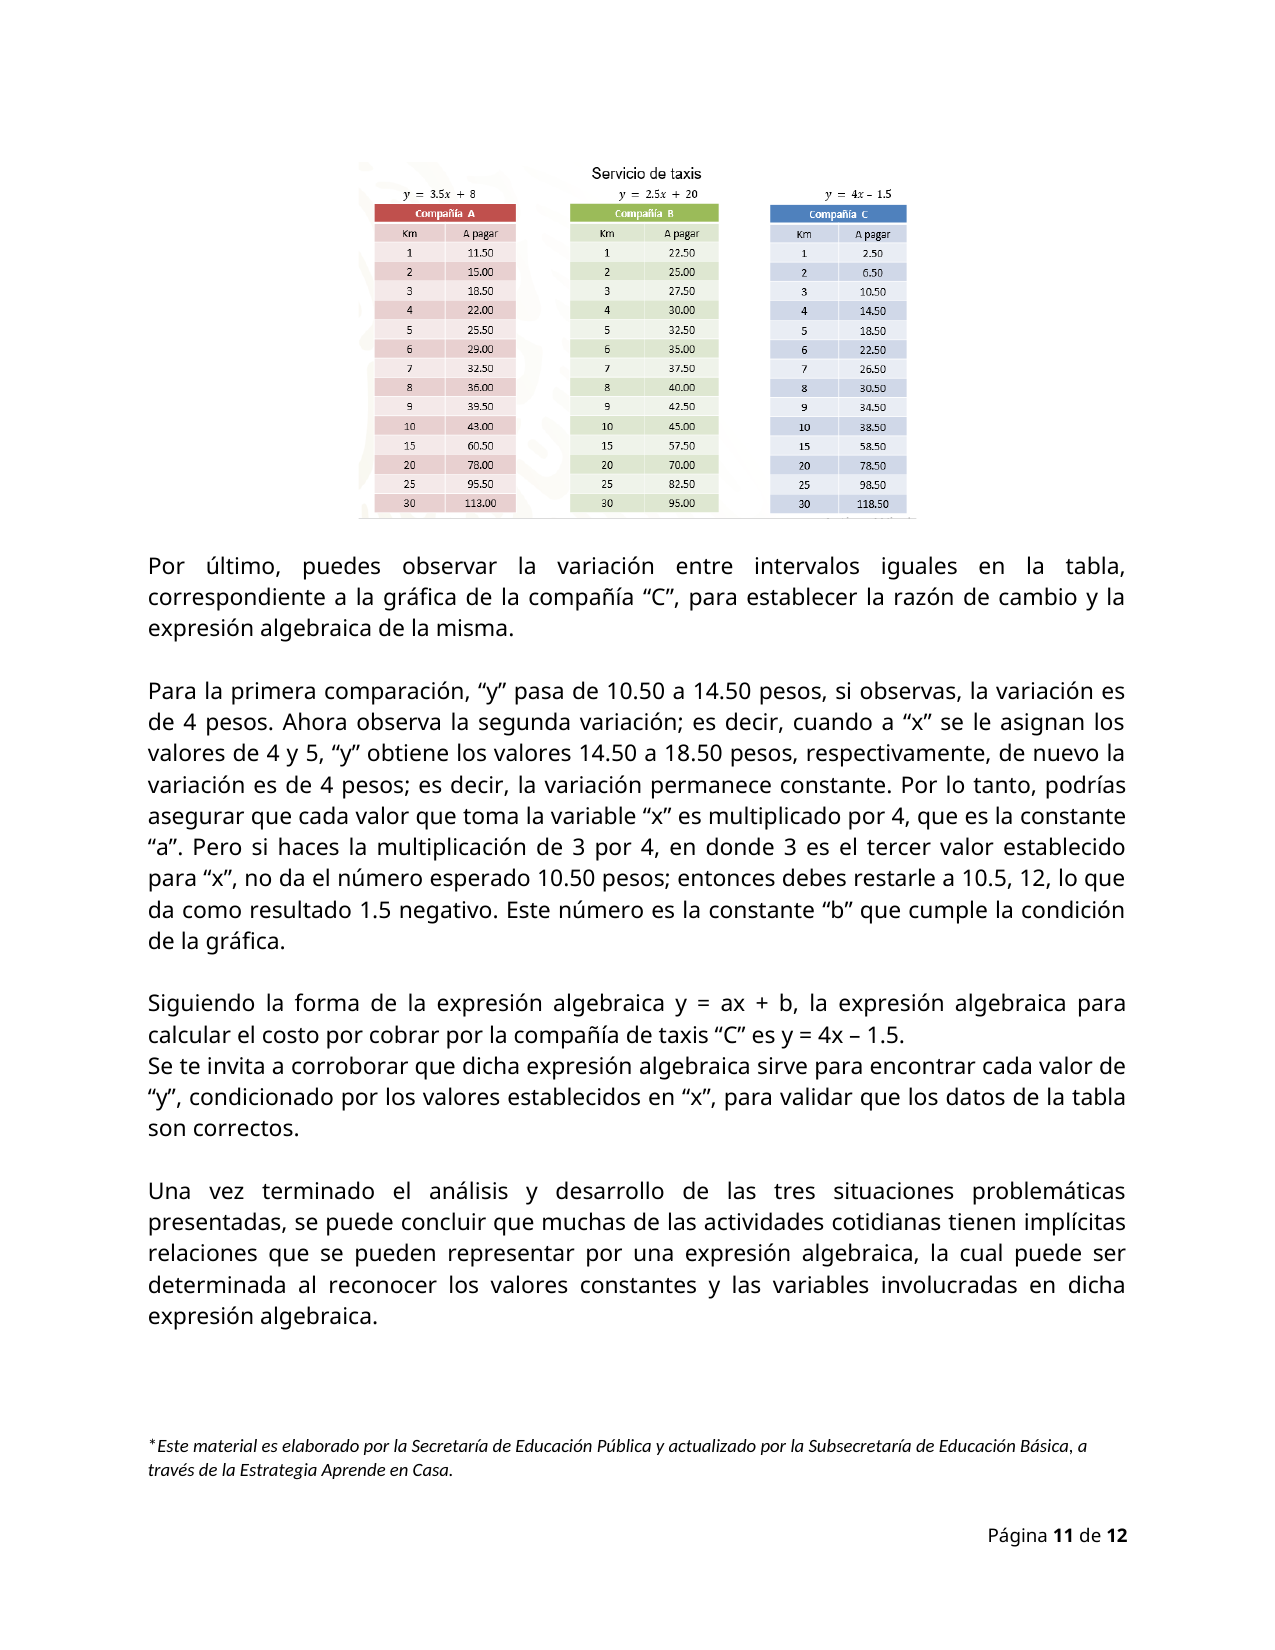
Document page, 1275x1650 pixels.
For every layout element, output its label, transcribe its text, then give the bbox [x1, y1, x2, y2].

text Una vez terminado el análisis y desarrollo de las tres situaciones problemáticas presentadas, se puede concluir que muchas de las actividades cotidianas tienen implícitas relaciones que se pueden representar por una expresión algebraica, la cual puede ser determinada al reconocer los valores constantes y las variables involucradas en dicha expresión algebraica. [148, 1175, 1127, 1331]
text Siguiendo la forma de la expresión algebraica y = ax + b, la expresión algebraica para calcular el costo por cobrar por la compañía de taxis “C” es y = 4x – 1.5. [148, 987, 1127, 1050]
picture [358, 162, 917, 519]
text Para la primera comparación, “y” pasa de 10.50 a 14.50 pesos, si observas, la variación es de 4 pesos. Ahora observa la segunda variación; es decir, cuando a “x” se le asignan los valores de 4 y 5, “y” obtiene los valores 14.50 a 18.50 pesos, respectivamente, de nuevo la variación es de 4 pesos; es decir, la variación permanece constante. Por lo tanto, podrías asegurar que cada valor que toma la variable “x” es multiplicado por 4, que es la constante “a”. Pero si haces la multiplicación de 3 por 4, en donde 3 es el tercer valor establecido para “x”, no da el número esperado 10.50 pesos; entonces debes restarle a 10.5, 12, lo que da como resultado 1.5 negativo. Este número es la constante “b” que cumple la condición de la gráfica. [148, 675, 1127, 956]
text Por último, puedes observar la variación entre intervalos iguales en la tabla, correspondiente a la gráfica de la compañía “C”, para establecer la razón de cambio y la expresión algebraica de la misma. [148, 550, 1127, 644]
text Se te invita a corroborar que dicha expresión algebraica sirve para encontrar cada valor de “y”, condicionado por los valores establecidos en “x”, para validar que los datos de la tabla son correctos. [148, 1050, 1127, 1144]
